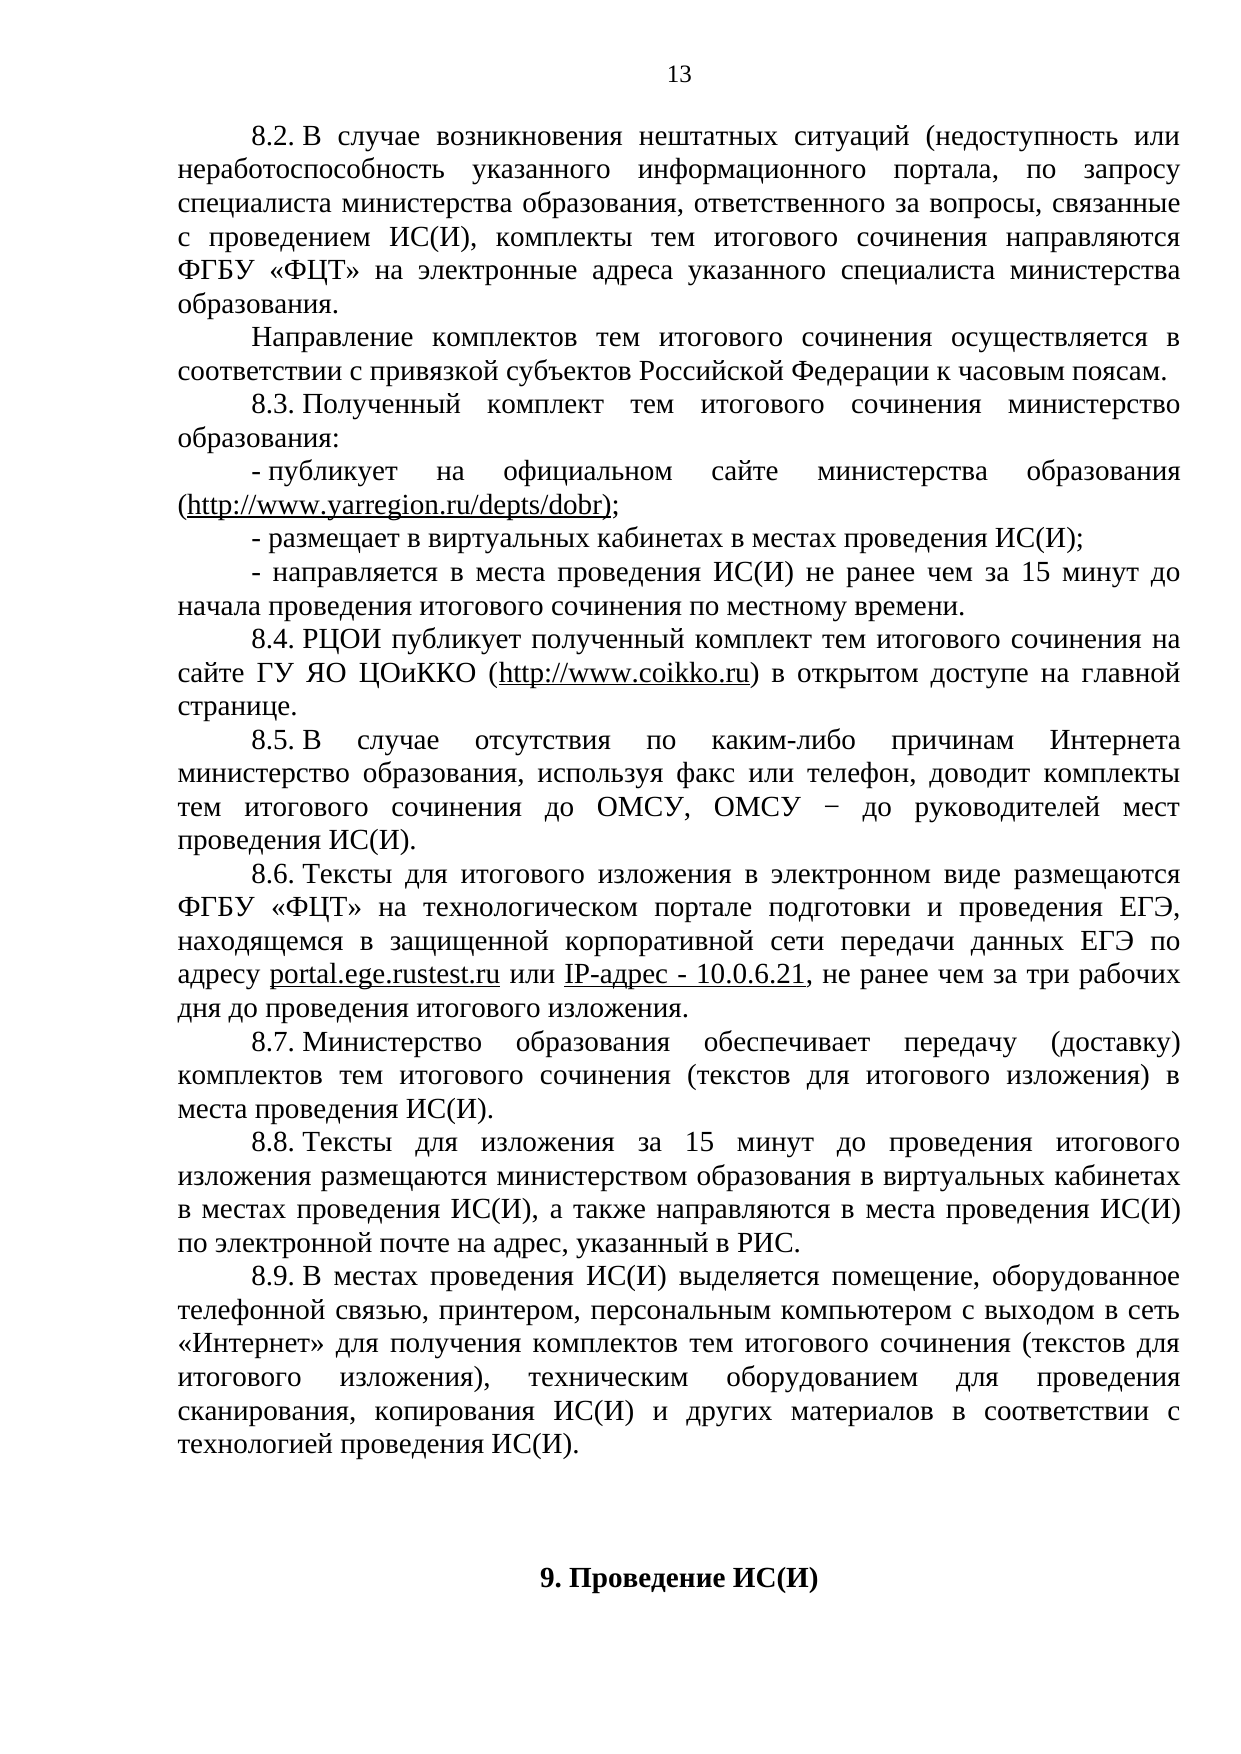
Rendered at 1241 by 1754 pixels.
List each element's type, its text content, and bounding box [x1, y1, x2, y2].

text - размещает в виртуальных кабинетах в местах проведения ИС(И); [177, 521, 1181, 554]
text 8.7. Министерство образования обеспечивает передачу (доставку) комплектов тем итогового сочинения (текстов для итогового изложения) в места проведения ИС(И). [177, 1024, 1181, 1124]
text 8.5. В случае отсутствия по каким-либо причинам Интернета министерство образования, используя факс или телефон, доводит комплекты тем итогового сочинения до ОМСУ, ОМСУ − до руководителей мест проведения ИС(И). [177, 722, 1181, 856]
text - направляется в места проведения ИС(И) не ранее чем за 15 минут до начала проведения итогового сочинения по местному времени. [177, 554, 1181, 621]
text 8.8. Тексты для изложения за 15 минут до проведения итогового изложения размещаются министерством образования в виртуальных кабинетах в местах проведения ИС(И), а также направляются в места проведения ИС(И) по электронной почте на адрес, указанный в РИС. [177, 1124, 1181, 1258]
list 8.9. В местах проведения ИС(И) выделяется помещение, оборудованное телефонной связью, принтером, персональным компьютером с выходом в сеть «Интернет» для получения комплектов тем итогового сочинения (текстов для итогового изложения), техническим оборудованием для проведения сканирования, копирования ИС(И) и других материалов в соответствии с технологией проведения ИС(И). [177, 1258, 1181, 1460]
text 8.4. РЦОИ публикует полученный комплект тем итогового сочинения на сайте ГУ ЯО ЦОиККО (http://www.coikko.ru) в открытом доступе на главной странице. [177, 621, 1181, 722]
text 8.2. В случае возникновения нештатных ситуаций (недоступность или неработоспособность указанного информационного портала, по запросу специалиста министерства образования, ответственного за вопросы, связанные с проведением ИС(И), комплекты тем итогового сочинения направляются ФГБУ «ФЦТ» на электронные адреса указанного специалиста министерства образования. [177, 118, 1181, 319]
text Направление комплектов тем итогового сочинения осуществляется в соответствии с привязкой субъектов Российской Федерации к часовым поясам. [177, 319, 1181, 386]
text - публикует на официальном сайте министерства образования (http://www.yarregion.ru/depts/dobr); [177, 453, 1181, 521]
text 9. Проведение ИС(И) [177, 1560, 1181, 1594]
text 8.6. Тексты для итогового изложения в электронном виде размещаются ФГБУ «ФЦТ» на технологическом портале подготовки и проведения ЕГЭ, находящемся в защищенной корпоративной сети передачи данных ЕГЭ по адресу portal.ege.rustest.ru или IP-адрес - 10.0.6.21, не ранее чем за три рабочих дня до проведения итогового изложения. [177, 856, 1181, 1024]
text 8.3. Полученный комплект тем итогового сочинения министерство образования: [177, 386, 1181, 453]
